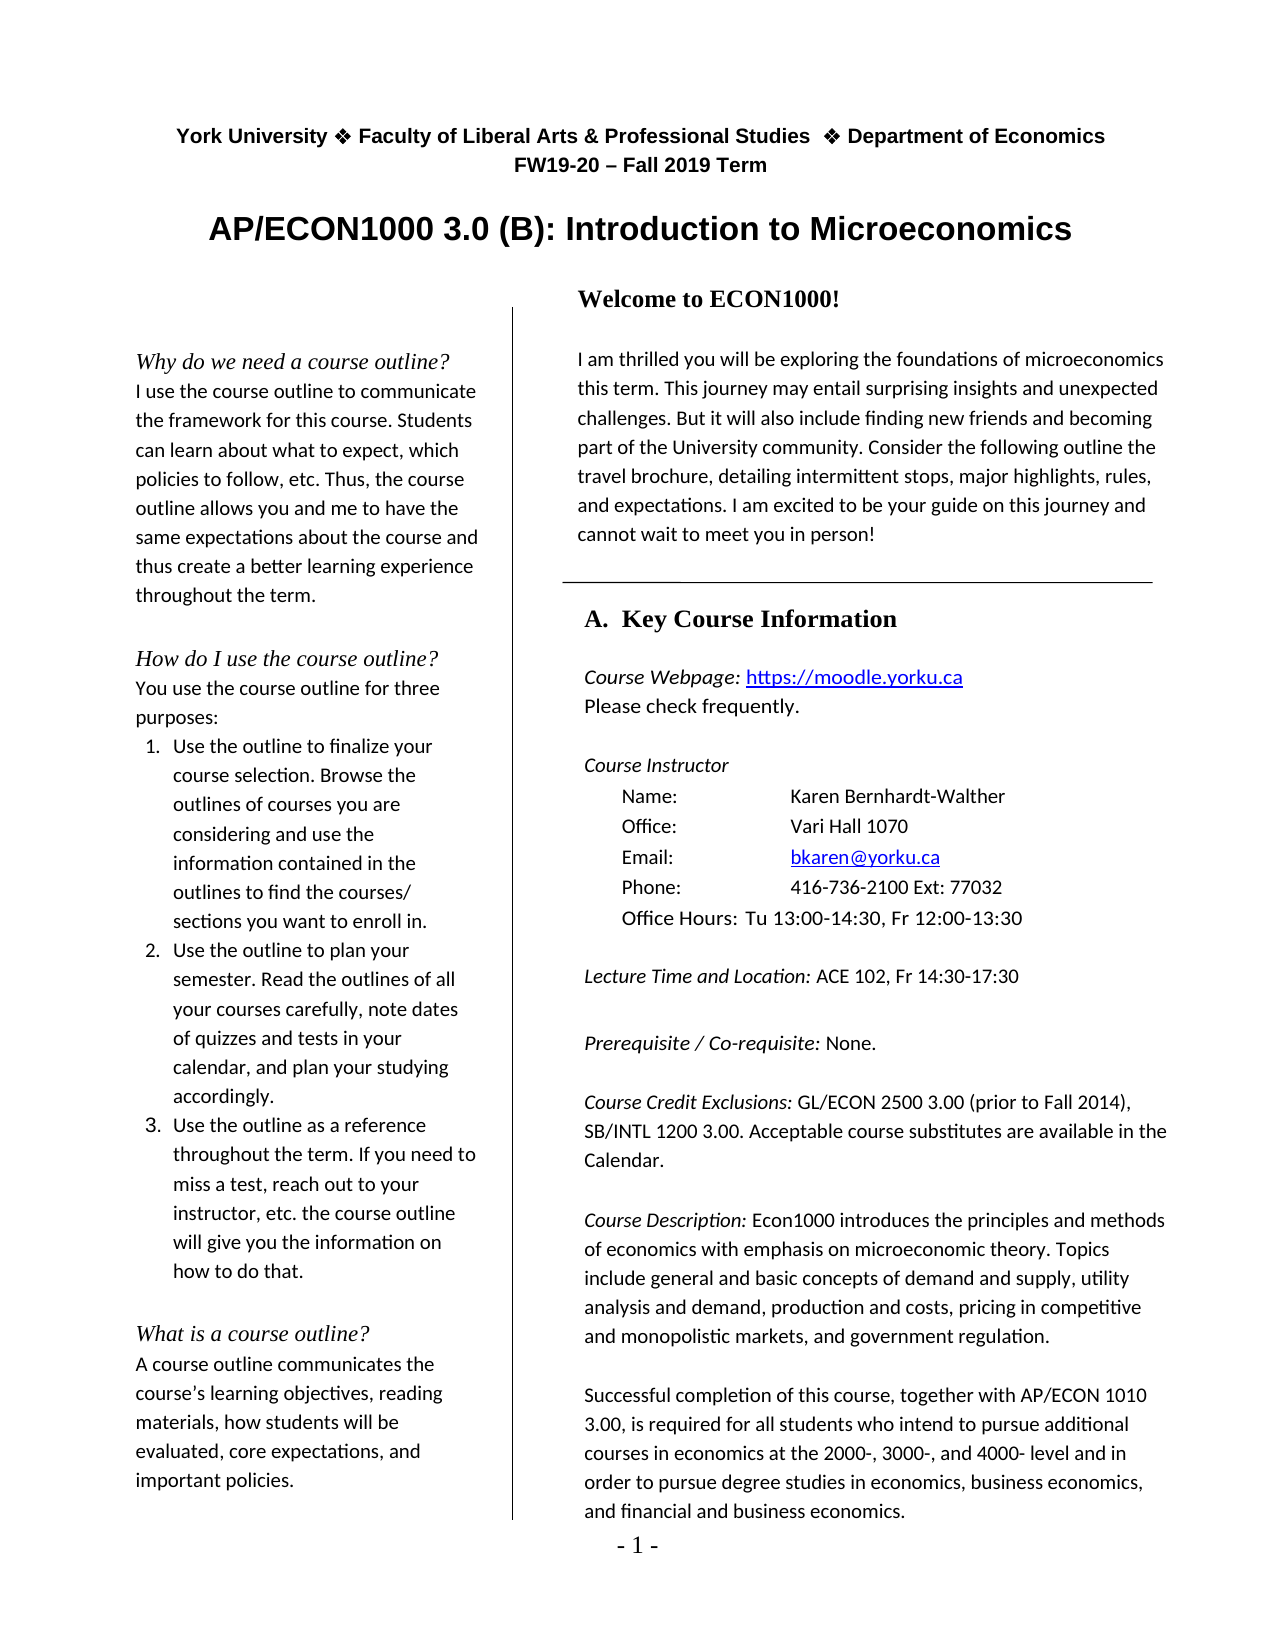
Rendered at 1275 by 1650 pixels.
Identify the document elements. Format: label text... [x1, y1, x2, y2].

subtitle AP/ECON1000 3.0 (B): Introduction to Microeconomics [120, 209, 1161, 247]
subtitle York University Faculty of Liberal Arts & Professional Studies Department of Economics [120, 124, 1161, 148]
subtitle FW19-20 – Fall 2019 Term [120, 152, 1161, 176]
